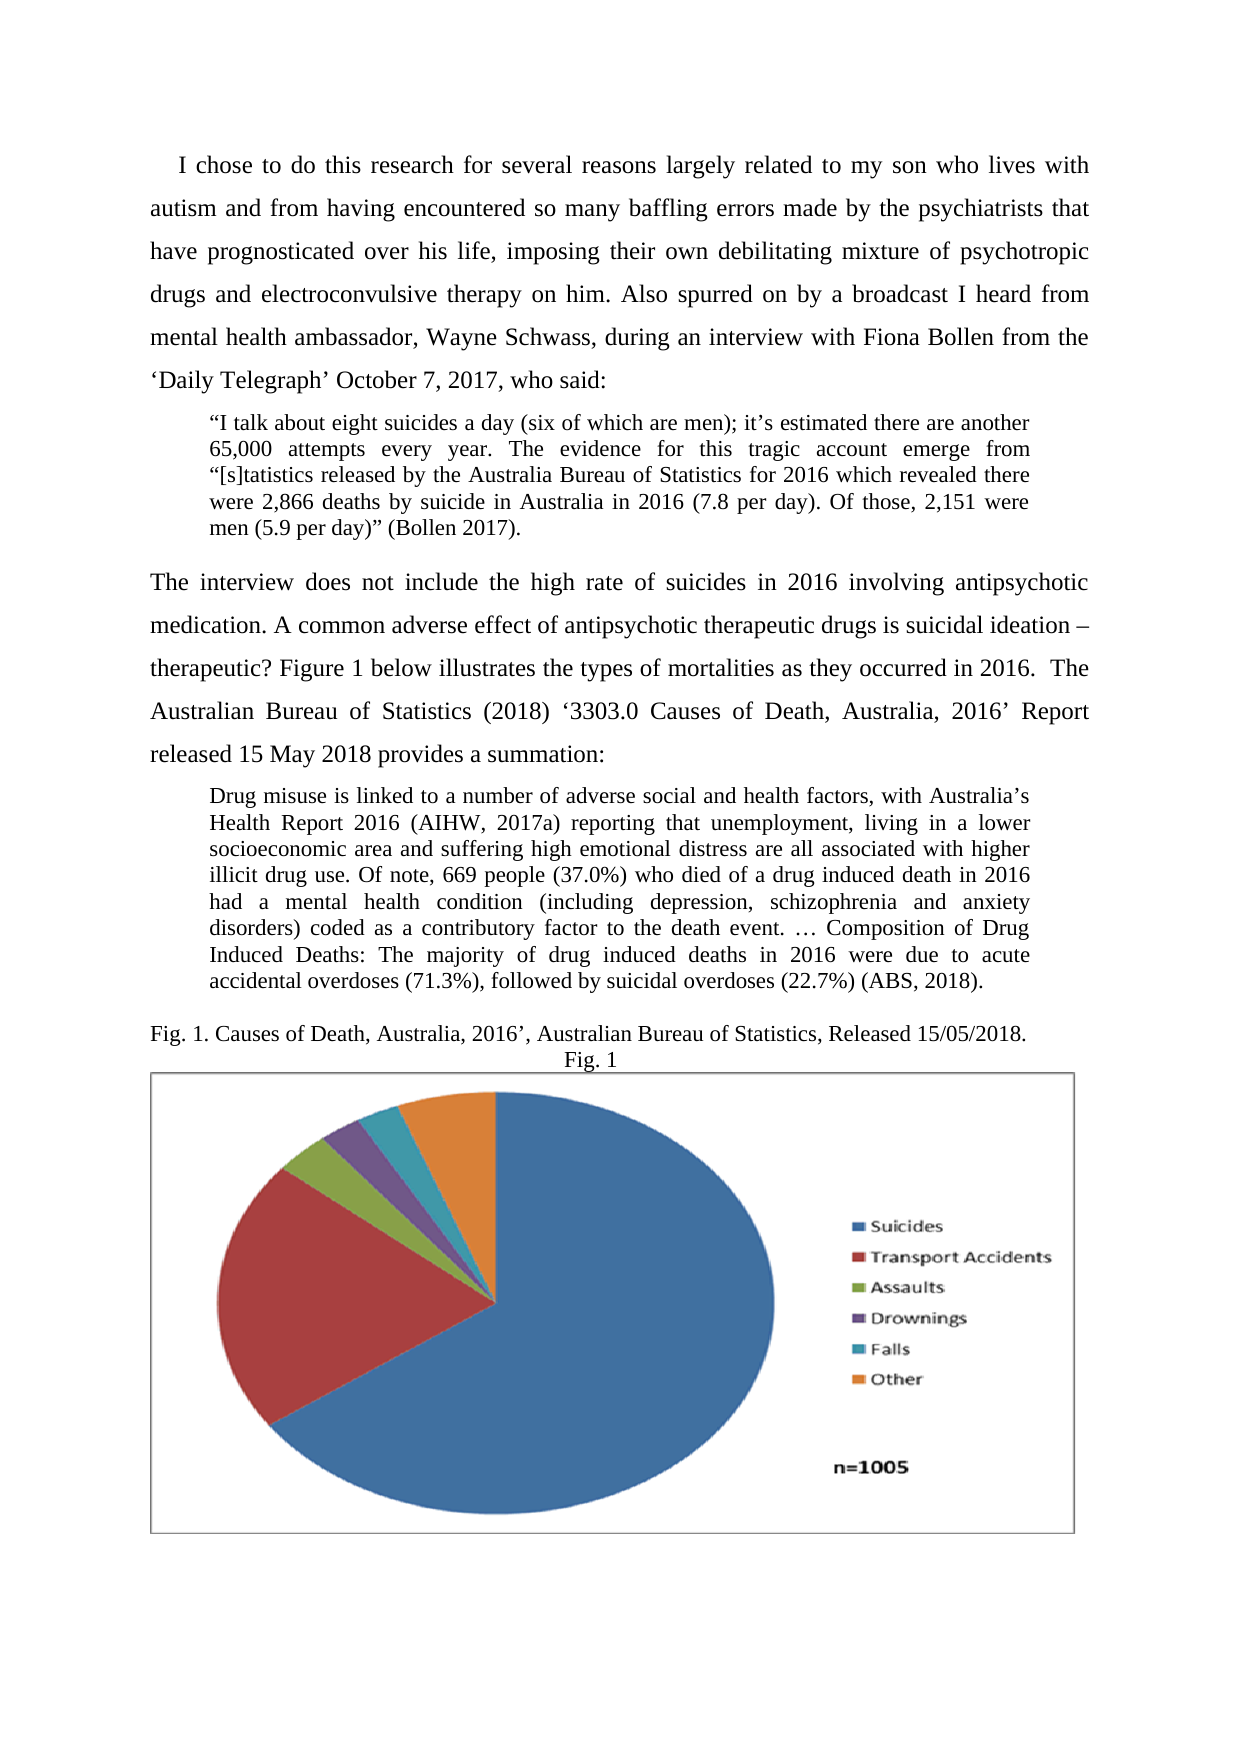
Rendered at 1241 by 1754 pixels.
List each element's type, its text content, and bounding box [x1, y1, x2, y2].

text Fig. 1 [150, 1046, 1031, 1072]
text I chose to do this research for several reasons largely related to my son who lives with autism and from having encountered so many baffling errors made by the psychiatrists that have prognosticated over his life, imposing their own debilitating mixture of psychotropic drugs and electroconvulsive therapy on him. Also spurred on by a broadcast I heard from mental health ambassador, Wayne Schwass, during an interview with Fiona Bollen from the ‘Daily Telegraph’ October 7, 2017, who said: [150, 150, 1090, 394]
text “I talk about eight suicides a day (six of which are men); it’s estimated there are another 65,000 attempts every year. The evidence for this tragic account emerge from “[s]tatistics released by the Australia Bureau of Statistics for 2016 which revealed there were 2,866 deaths by suicide in Australia in 2016 (7.8 per day). Of those, 2,151 were men (5.9 per day)” (Bollen 2017). [209, 409, 1031, 541]
text Drug misuse is linked to a number of adverse social and health factors, with Australia’s Health Report 2016 (AIHW, 2017a) reporting that unemployment, living in a lower socioeconomic area and suffering high emotional distress are all associated with higher illicit drug use. Of note, 669 people (37.0%) who died of a drug induced death in 2016 had a mental health condition (including depression, schizophrenia and anxiety disorders) coded as a contributory factor to the death event. … Composition of Drug Induced Deaths: The majority of drug induced deaths in 2016 were due to acute accidental overdoses (71.3%), followed by suicidal overdoses (22.7%) (ABS, 2018). [209, 782, 1031, 993]
picture [150, 1072, 1075, 1534]
text Fig. 1. Causes of Death, Australia, 2016’, Australian Bureau of Statistics, Released 15/05/2018. [150, 1020, 1031, 1046]
text The interview does not include the high rate of suicides in 2016 involving antipsychotic medication. A common adverse effect of antipsychotic therapeutic drugs is suicidal ideation – therapeutic? Figure 1 below illustrates the types of mortalities as they occurred in 2016. The Australian Bureau of Statistics (2018) ‘3303.0 Causes of Death, Australia, 2016’ Report released 15 May 2018 provides a summation: [150, 567, 1090, 768]
